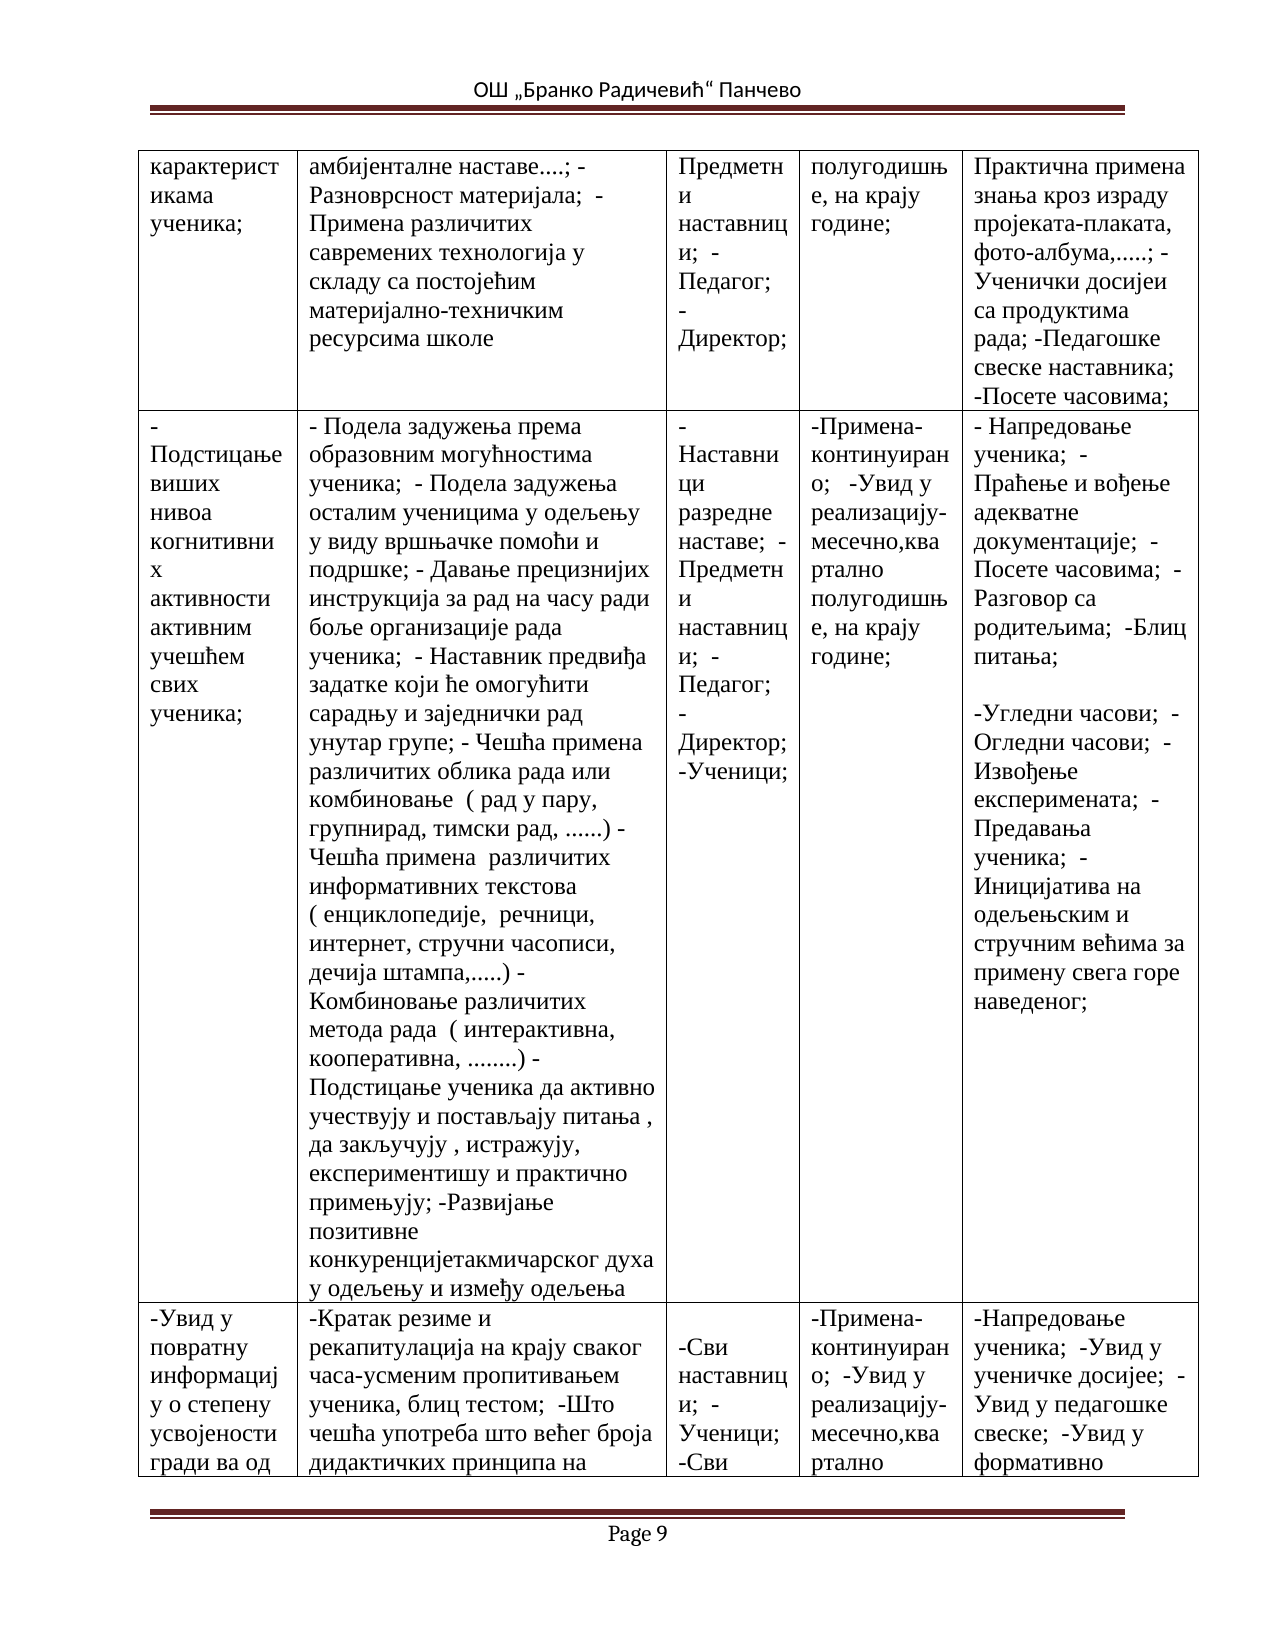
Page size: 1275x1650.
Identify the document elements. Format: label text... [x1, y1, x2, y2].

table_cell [667, 151, 799, 410]
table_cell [667, 1303, 799, 1476]
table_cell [298, 151, 666, 410]
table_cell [963, 151, 1198, 410]
table_cell - Напредовање ученика; - Праћење и вођење адекватне документације; -Посете часовима; - Разговор са родитељима; -Блиц питања; -Угледни часови; -Огледни часови; -Извођење експеримената; -Предавања ученика; -Иницијатива на одељењским и стручним већима за примену свега горе наведеног; [963, 411, 1198, 1302]
table_cell -Наставници разредне наставе; - Предметни наставници; -Педагог; -Директор; -Ученици; [667, 411, 799, 1302]
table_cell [298, 1303, 666, 1476]
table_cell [800, 151, 962, 410]
table_cell -Подстицање виших нивоа когнитивних активности активним учешћем свих ученика; [139, 411, 297, 1302]
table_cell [139, 1303, 297, 1476]
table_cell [963, 1303, 1198, 1476]
table_cell - Подела задужења према образовним могућностима ученика; - Подела задужења осталим ученицима у одељењу у виду вршњачке помоћи и подршке; - Давање прецизнијих инструкција за рад на часу ради боље организације рада ученика; - Наставник предвиђа задатке који ће омогућити сарадњу и заједнички рад унутар групе; - Чешћа примена различитих облика рада или комбиновање ( рад у пару, групнирад, тимски рад, ......) - Чешћа примена различитих информативних текстова ( енциклопедије, речници, интернет, стручни часописи, дечија штампа,.....) - Комбиновање различитих метода рада ( интерактивна, кооперативна, ........) - Подстицање ученика да активно учествују и постављају питања , да закључују , истражују, експериментишу и практично примењују; -Развијање позитивне конкуренцијетакмичарског духа у одељењу и између одељења [298, 411, 666, 1302]
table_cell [800, 1303, 962, 1476]
table_cell -Примена- континуирано; -Увид у реализацију- месечно,квартално полугодишње, на крају године; [800, 411, 962, 1302]
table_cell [139, 151, 297, 410]
